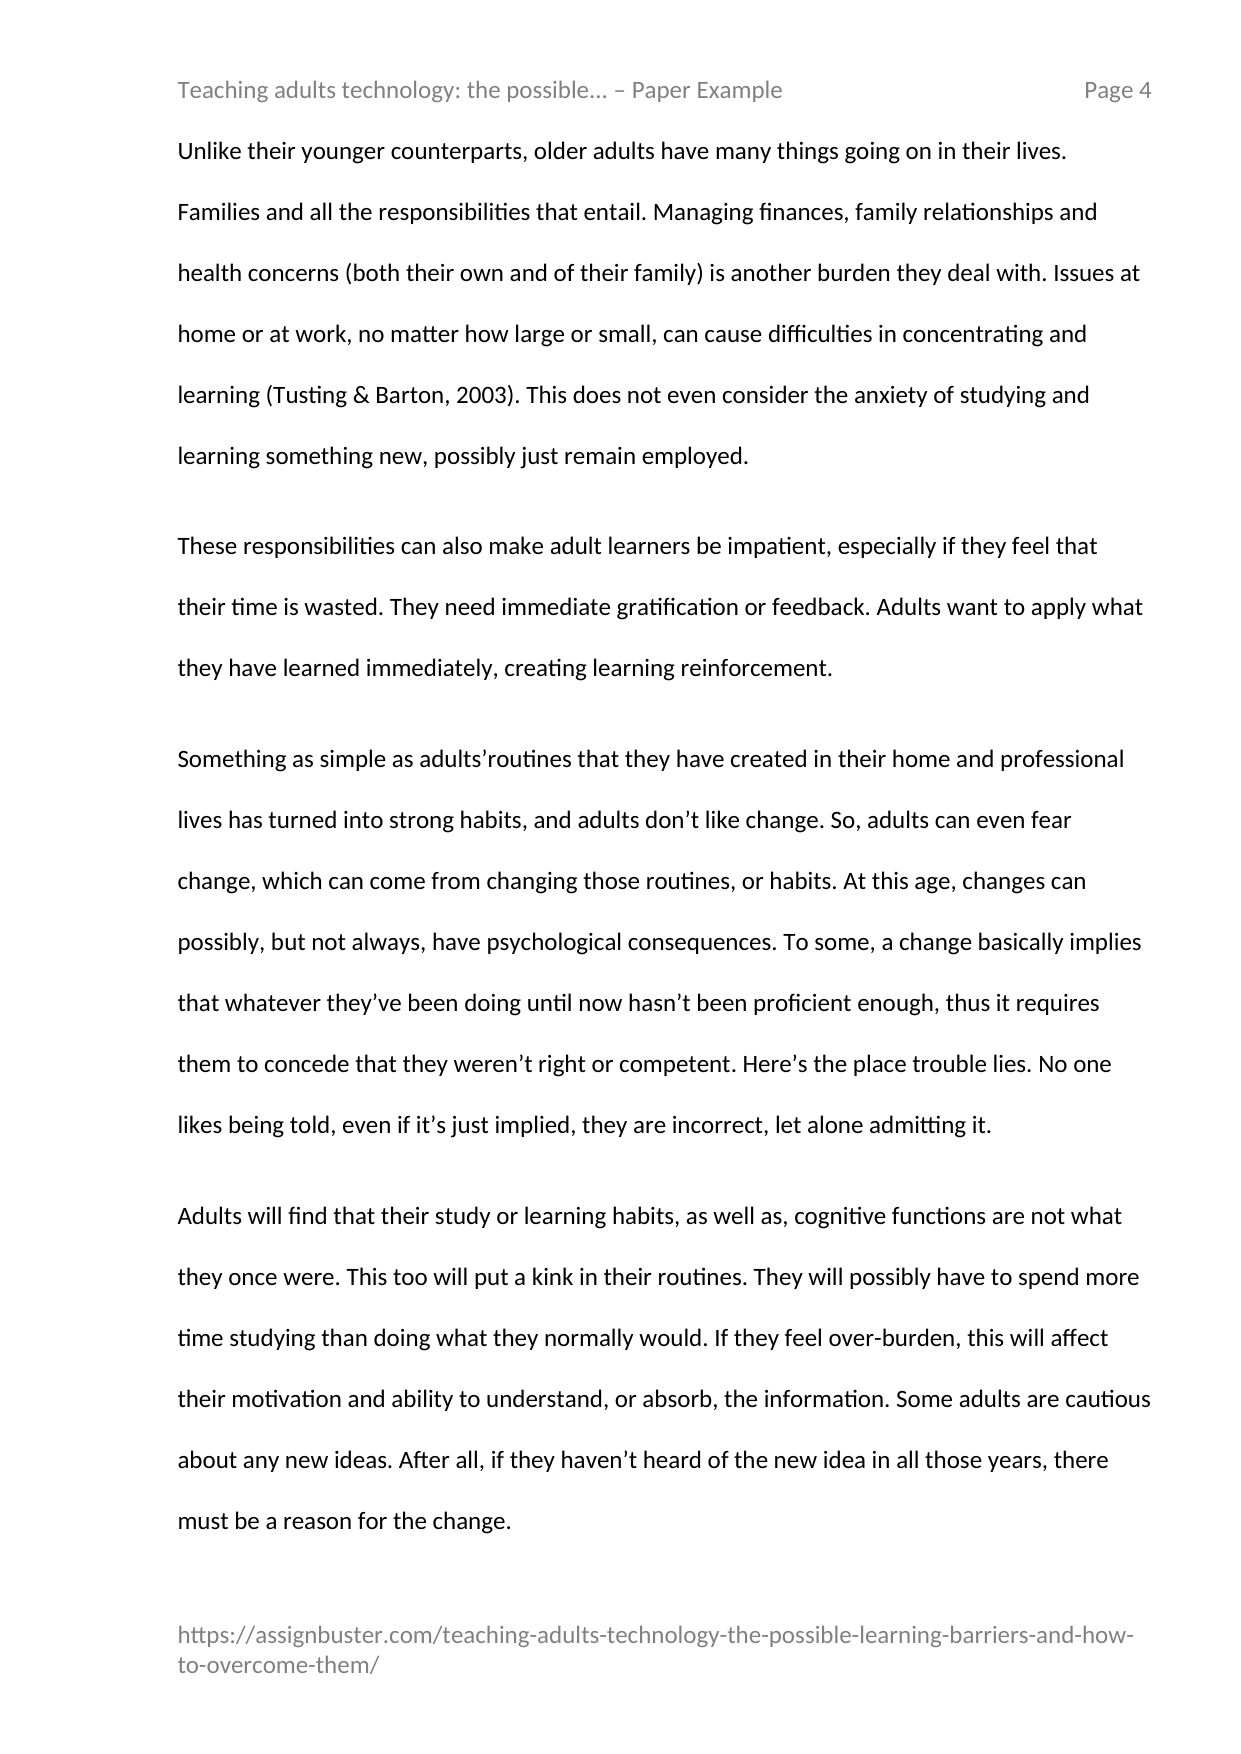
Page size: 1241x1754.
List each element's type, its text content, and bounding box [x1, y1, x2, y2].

text Unlike their younger counterparts, older adults have many things going on in their lives. Families and all the responsibilities that entail. Managing finances, family relationships and health concerns (both their own and of their family) is another burden they deal with. Issues at home or at work, no matter how large or small, can cause difficulties in concentrating and learning (Tusting & Barton, 2003). This does not even consider the anxiety of studying and learning something new, possibly just remain employed. [177, 135, 1152, 471]
text Something as simple as adults’routines that they have created in their home and professional lives has turned into strong habits, and adults don’t like change. So, adults can even fear change, which can come from changing those routines, or habits. At this age, changes can possibly, but not always, have psychological consequences. To some, a change basically implies that whatever they’ve been doing until now hasn’t been proficient enough, thus it requires them to concede that they weren’t right or competent. Here’s the place trouble lies. No one likes being told, even if it’s just implied, they are incorrect, let alone admitting it. [177, 743, 1152, 1140]
text These responsibilities can also make adult learners be impatient, especially if they feel that their time is wasted. They need immediate gratification or feedback. Adults want to apply what they have learned immediately, creating learning reinforcement. [177, 531, 1152, 683]
text Adults will find that their study or learning habits, as well as, cognitive functions are not what they once were. This too will put a kink in their routines. They will possibly have to spend more time studying than doing what they normally would. If they feel over-burden, this will affect their motivation and ability to understand, or absorb, the information. Some adults are cautious about any new ideas. After all, if they haven’t heard of the new idea in all those years, there must be a reason for the change. [177, 1200, 1152, 1536]
